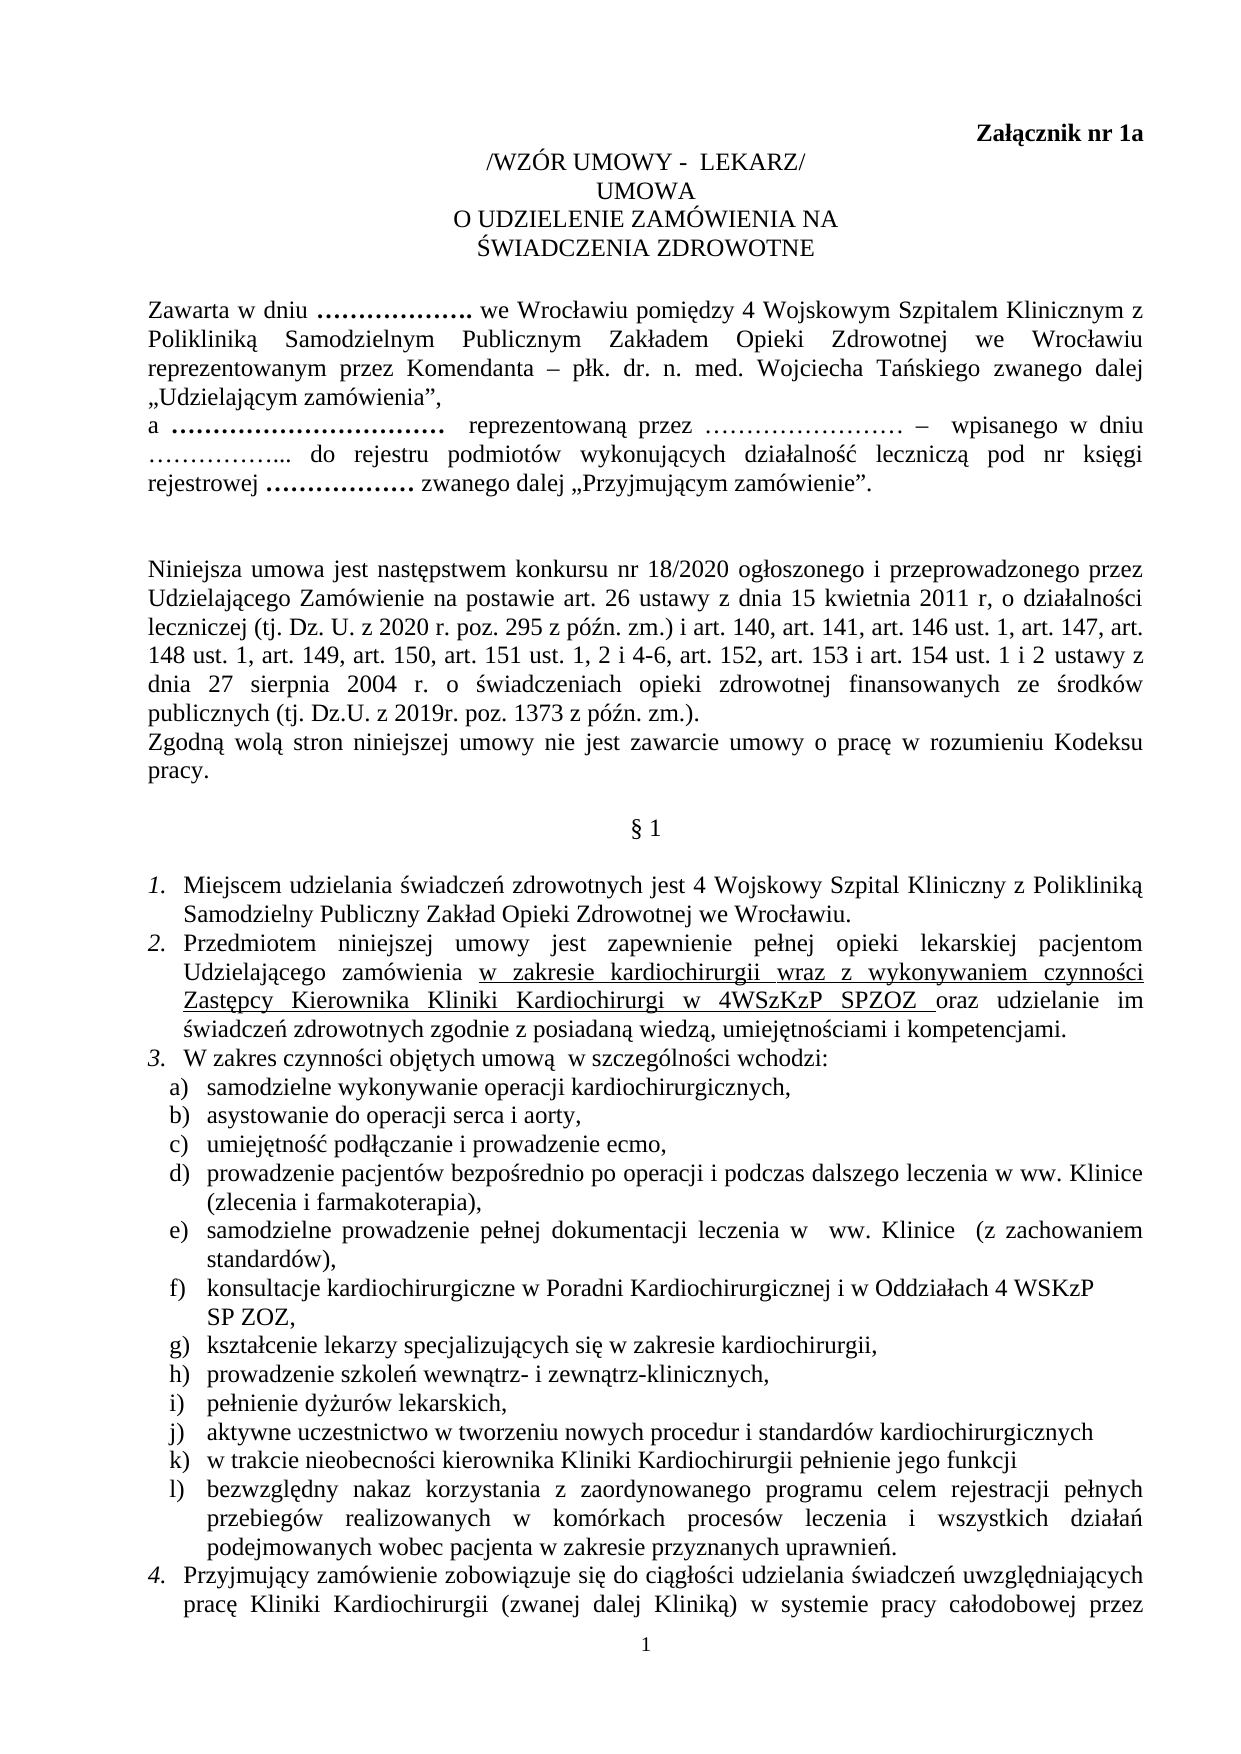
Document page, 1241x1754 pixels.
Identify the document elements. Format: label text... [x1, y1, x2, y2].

text a …………………………… reprezentowaną przez …………………… – wpisanego w dniu ……………... do rejestru podmiotów wykonujących działalność leczniczą pod nr księgi rejestrowej ……………… zwanego dalej „Przyjmującym zamówienie”. [148, 411, 1144, 497]
text Niniejsza umowa jest następstwem konkursu nr 18/2020 ogłoszonego i przeprowadzonego przez Udzielającego Zamówienie na postawie art. 26 ustawy z dnia 15 kwietnia 2011 r, o działalności leczniczej (tj. Dz. U. z 2020 r. poz. 295 z późn. zm.) i art. 140, art. 141, art. 146 ust. 1, art. 147, art. 148 ust. 1, art. 149, art. 150, art. 151 ust. 1, 2 i 4-6, art. 152, art. 153 i art. 154 ust. 1 i 2 ustawy z dnia 27 sierpnia 2004 r. o świadczeniach opieki zdrowotnej finansowanych ze środków publicznych (tj. Dz.U. z 2019r. poz. 1373 z późn. zm.). [148, 554, 1144, 727]
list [148, 1561, 1144, 1618]
list konsultacje kardiochirurgiczne w Poradni Kardiochirurgicznej i w Oddziałach 4 WSKzP [169, 1273, 1144, 1302]
list asystowanie do operacji serca i aorty, [169, 1101, 1144, 1129]
text § 1 [148, 813, 1144, 842]
list umiejętność podłączanie i prowadzenie ecmo, [169, 1129, 1144, 1158]
list Przedmiotem niniejszej umowy jest zapewnienie pełnej opieki lekarskiej pacjentom Udzielającego zamówienia w zakresie kardiochirurgii wraz z wykonywaniem czynności Zastępcy Kierownika Kliniki Kardiochirurgi w 4WSzKzP SPZOZ oraz udzielanie im świadczeń zdrowotnych zgodnie z posiadaną wiedzą, umiejętnościami i kompetencjami. [148, 928, 1144, 1043]
text Załącznik nr 1a [148, 118, 1144, 147]
text ŚWIADCZENIA ZDROWOTNE [148, 233, 1144, 262]
list samodzielne prowadzenie pełnej dokumentacji leczenia w ww. Klinice (z zachowaniem standardów), [169, 1216, 1144, 1273]
text UMOWA [148, 176, 1144, 204]
text O UDZIELENIE ZAMÓWIENIA NA [148, 204, 1144, 233]
text Zgodną wolą stron niniejszej umowy nie jest zawarcie umowy o pracę w rozumieniu Kodeksu pracy. [148, 727, 1144, 784]
list kształcenie lekarzy specjalizujących się w zakresie kardiochirurgii, [169, 1331, 1144, 1359]
list W zakres czynności objętych umową w szczególności wchodzi: [148, 1043, 1144, 1072]
list bezwzględny nakaz korzystania z zaordynowanego programu celem rejestracji pełnych przebiegów realizowanych w komórkach procesów leczenia i wszystkich działań podejmowanych wobec pacjenta w zakresie przyznanych uprawnień. [169, 1474, 1144, 1561]
text Zawarta w dniu ………………. we Wrocławiu pomiędzy 4 Wojskowym Szpitalem Klinicznym z Polikliniką Samodzielnym Publicznym Zakładem Opieki Zdrowotnej we Wrocławiu reprezentowanym przez Komendanta – płk. dr. n. med. Wojciecha Tańskiego zwanego dalej „Udzielającym zamówienia”, [148, 296, 1144, 411]
list pełnienie dyżurów lekarskich, [169, 1388, 1144, 1417]
list prowadzenie pacjentów bezpośrednio po operacji i podczas dalszego leczenia w ww. Klinice (zlecenia i farmakoterapia), [169, 1158, 1144, 1216]
list Miejscem udzielania świadczeń zdrowotnych jest 4 Wojskowy Szpital Kliniczny z Polikliniką Samodzielny Publiczny Zakład Opieki Zdrowotnej we Wrocławiu. [148, 871, 1144, 928]
list prowadzenie szkoleń wewnątrz- i zewnątrz-klinicznych, [169, 1359, 1144, 1388]
text SP ZOZ, [207, 1302, 1144, 1331]
list aktywne uczestnictwo w tworzeniu nowych procedur i standardów kardiochirurgicznych [169, 1417, 1144, 1446]
list w trakcie nieobecności kierownika Kliniki Kardiochirurgii pełnienie jego funkcji [169, 1446, 1144, 1474]
list samodzielne wykonywanie operacji kardiochirurgicznych, [169, 1072, 1144, 1101]
text /WZÓR UMOWY - LEKARZ/ [148, 147, 1144, 176]
